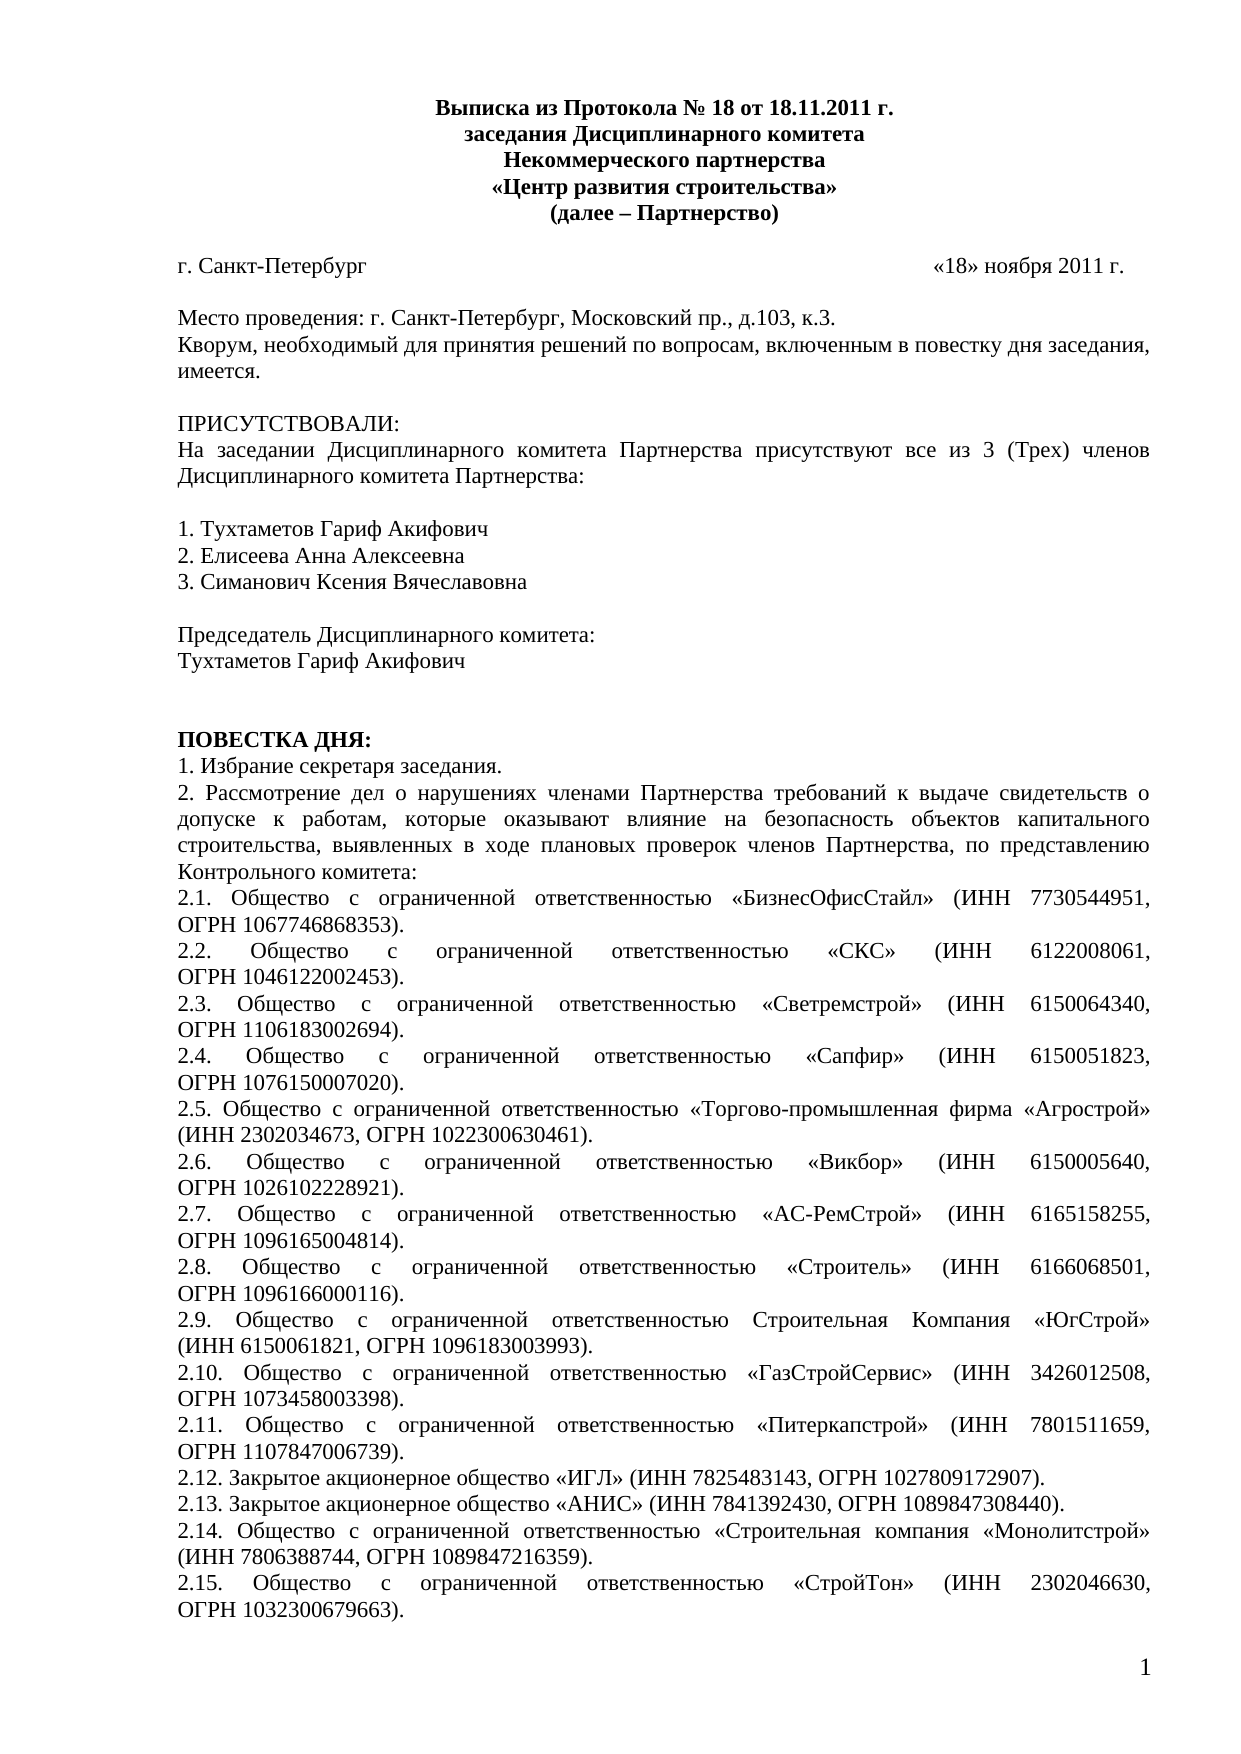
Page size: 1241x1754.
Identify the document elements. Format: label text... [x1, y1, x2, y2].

text 2.12. Закрытое акционерное общество «ИГЛ» (ИНН 7825483143, ОГРН 1027809172907). [177, 1464, 1152, 1490]
text 2. Рассмотрение дел о нарушениях членами Партнерства требований к выдаче свидетельств о допуске к работам, которые оказывают влияние на безопасность объектов капитального строительства, выявленных в ходе плановых проверок членов Партнерства, по представлению Контрольного комитета: [177, 779, 1152, 884]
text 2.13. Закрытое акционерное общество «АНИС» (ИНН 7841392430, ОГРН 1089847308440). [177, 1490, 1152, 1517]
text 2.3. Общество с ограниченной ответственностью «Светремстрой» (ИНН 6150064340, ОГРН 1106183002694). [177, 990, 1152, 1042]
text 2.9. Общество с ограниченной ответственностью Строительная Компания «ЮгСтрой» (ИНН 6150061821, ОГРН 1096183003993). [177, 1306, 1152, 1359]
text ПРИСУТСТВОВАЛИ: [177, 410, 1152, 436]
text 2.2. Общество с ограниченной ответственностью «СКС» (ИНН 6122008061, ОГРН 1046122002453). [177, 937, 1152, 990]
text Председатель Дисциплинарного комитета: [177, 621, 1152, 647]
text ПОВЕСТКА ДНЯ: [177, 726, 1152, 752]
text 2.11. Общество с ограниченной ответственностью «Питеркапстрой» (ИНН 7801511659, ОГРН 1107847006739). [177, 1411, 1152, 1464]
text 2.4. Общество с ограниченной ответственностью «Сапфир» (ИНН 6150051823, ОГРН 1076150007020). [177, 1042, 1152, 1095]
text Тухтаметов Гариф Акифович [177, 647, 1152, 673]
text 2.8. Общество с ограниченной ответственностью «Строитель» (ИНН 6166068501, ОГРН 1096166000116). [177, 1253, 1152, 1306]
text 2.7. Общество с ограниченной ответственностью «АС-РемСтрой» (ИНН 6165158255, ОГРН 1096165004814). [177, 1201, 1152, 1253]
text 2.6. Общество с ограниченной ответственностью «Викбор» (ИНН 6150005640, ОГРН 1026102228921). [177, 1148, 1152, 1201]
text заседания Дисциплинарного комитета [177, 120, 1152, 146]
text Выписка из Протокола № 18 от 18.11.2011 г. [177, 94, 1152, 120]
text 1. Тухтаметов Гариф Акифович [177, 515, 1152, 542]
text «Центр развития строительства» [177, 173, 1152, 199]
text 3. Симанович Ксения Вячеславовна [177, 568, 1152, 594]
text (далее – Партнерство) [177, 199, 1152, 225]
text Место проведения: г. Санкт-Петербург, Московский пр., д.103, к.3. [177, 304, 1152, 331]
text 2.5. Общество с ограниченной ответственностью «Торгово-промышленная фирма «Агрострой» (ИНН 2302034673, ОГРН 1022300630461). [177, 1095, 1152, 1148]
text 2.15. Общество с ограниченной ответственностью «СтройТон» (ИНН 2302046630, ОГРН 1032300679663). [177, 1569, 1152, 1622]
text 1. Избрание секретаря заседания. [177, 752, 1152, 779]
text 2.10. Общество с ограниченной ответственностью «ГазСтройСервис» (ИНН 3426012508, ОГРН 1073458003398). [177, 1359, 1152, 1411]
text Кворум, необходимый для принятия решений по вопросам, включенным в повестку дня заседания, имеется. [177, 331, 1152, 383]
text г. Санкт-Петербург «18» ноября . [177, 252, 1152, 278]
text 2. Елисеева Анна Алексеевна [177, 542, 1152, 568]
text Некоммерческого партнерства [177, 146, 1152, 173]
text На заседании Дисциплинарного комитета Партнерства присутствуют все из 3 (Трех) членов Дисциплинарного комитета Партнерства: [177, 436, 1152, 489]
text 2.1. Общество с ограниченной ответственностью «БизнесОфисСтайл» (ИНН 7730544951, ОГРН 1067746868353). [177, 884, 1152, 937]
text 2.14. Общество с ограниченной ответственностью «Строительная компания «Монолитстрой» (ИНН 7806388744, ОГРН 1089847216359). [177, 1517, 1152, 1569]
